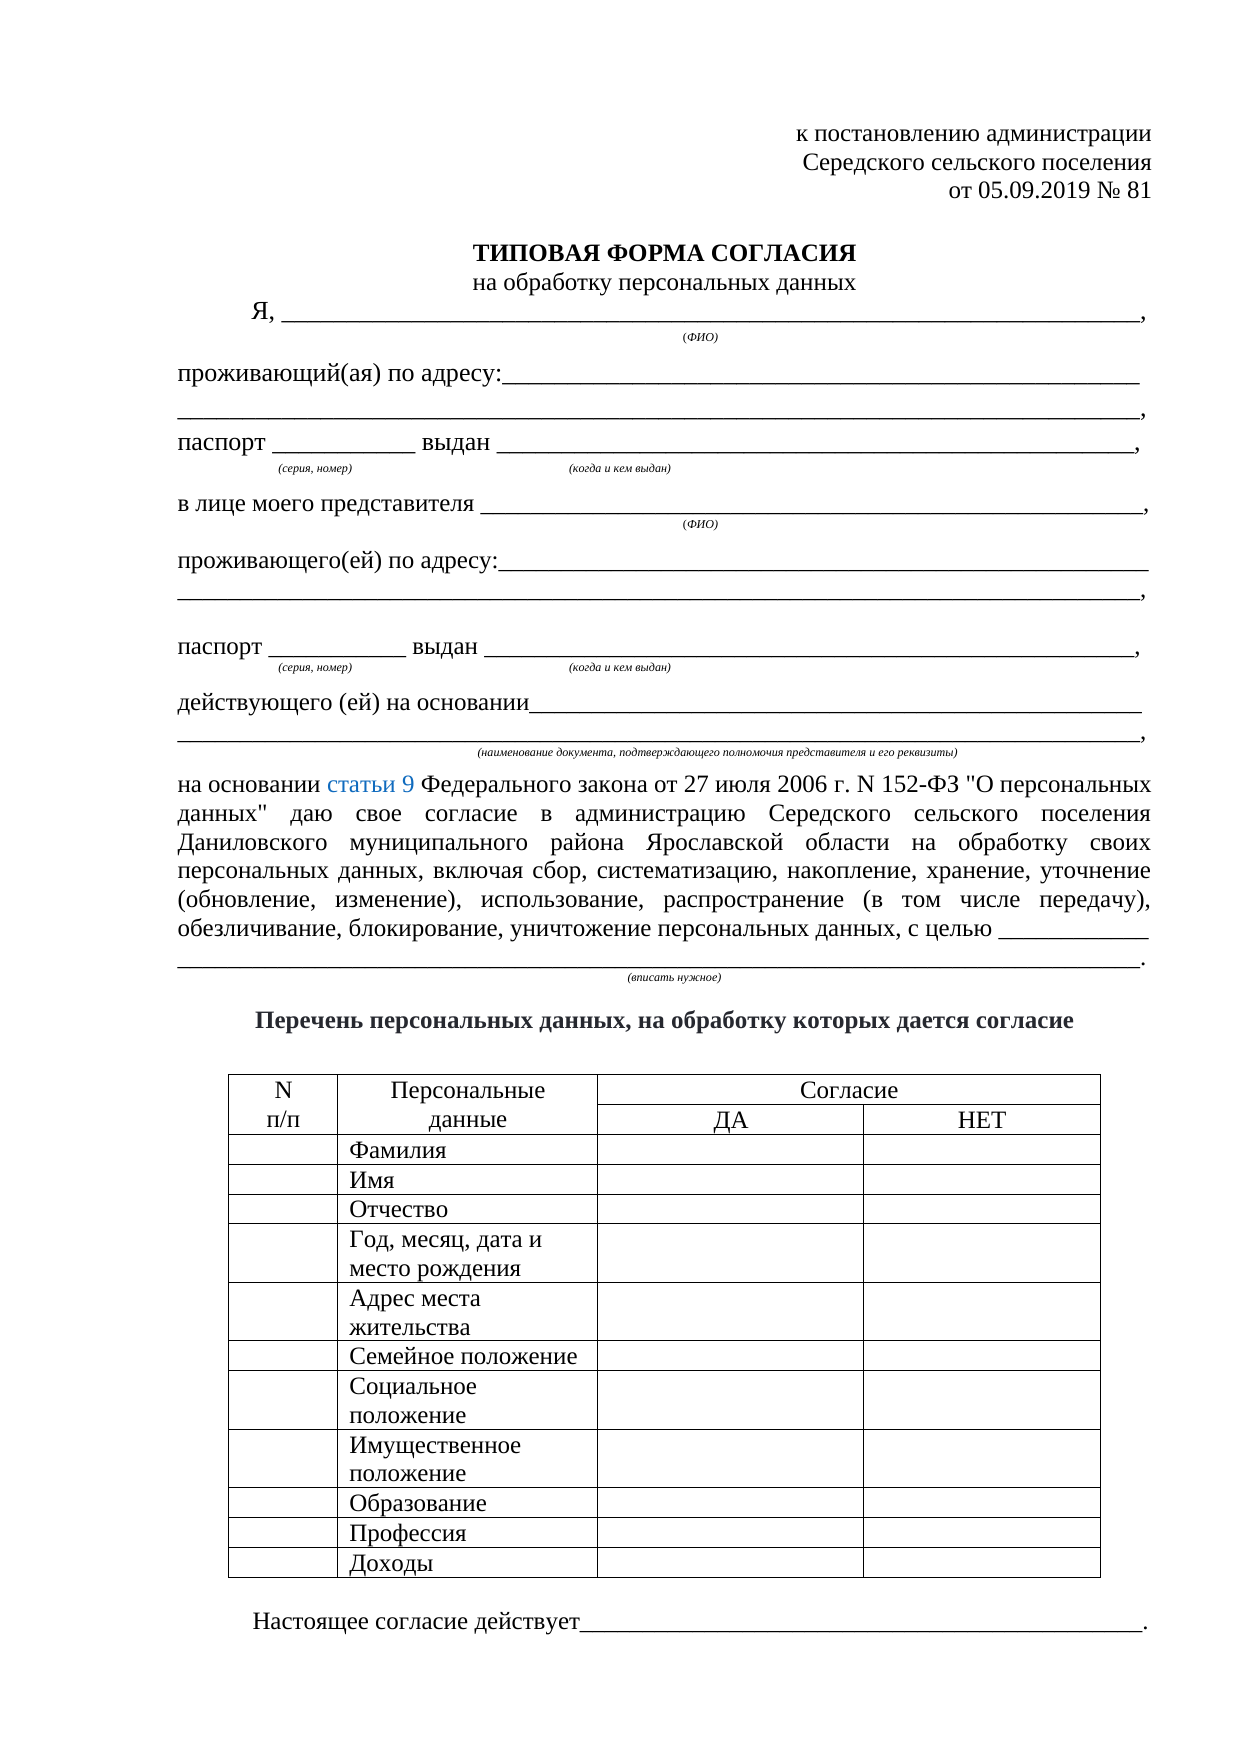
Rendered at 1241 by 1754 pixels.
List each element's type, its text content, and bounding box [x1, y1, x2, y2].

table_cell [598, 1135, 863, 1164]
table_header Согласие [598, 1075, 1100, 1104]
text действующего (ей) на основании_________________________________________________ [177, 687, 1152, 716]
table_cell Год, месяц, дата и место рождения [338, 1224, 597, 1282]
table_cell [229, 1518, 337, 1547]
table_cell [229, 1283, 337, 1340]
table_cell [598, 1195, 863, 1223]
table_cell Образование [338, 1488, 597, 1517]
table_cell [598, 1488, 863, 1517]
table_cell Адрес места жительства [338, 1283, 597, 1340]
table_cell [864, 1488, 1100, 1517]
text проживающего(ей) по адресу:____________________________________________________ [177, 545, 1152, 574]
table_cell [864, 1548, 1100, 1577]
table_cell Социальное положение [338, 1371, 597, 1429]
table_cell [864, 1135, 1100, 1164]
text (вписать нужное) [552, 970, 1152, 994]
table_cell Имущественное положение [338, 1430, 597, 1487]
table_cell [229, 1224, 337, 1282]
table_cell Имя [338, 1165, 597, 1193]
text __________________________________________________________________________, паспорт ___________ выдан _________________________________________________, [177, 392, 1152, 456]
table_cell [864, 1195, 1100, 1223]
table_cell [864, 1430, 1100, 1487]
table_cell [864, 1518, 1100, 1547]
table_cell [598, 1518, 863, 1547]
table_cell [864, 1165, 1100, 1193]
table_cell [598, 1283, 863, 1340]
text Типовая форма СОГЛАСИя [177, 238, 1152, 267]
text в лице моего представителя _____________________________________________________, [177, 488, 1152, 517]
table_cell [229, 1135, 337, 1164]
table_cell [229, 1165, 337, 1193]
text Середского сельского поселения [177, 147, 1152, 176]
text _____________________________________________________________________________, [177, 574, 1152, 602]
text Настоящее согласие действует_____________________________________________. [177, 1606, 1152, 1635]
text к постановлению администрации [177, 118, 1152, 147]
table_cell Профессия [338, 1518, 597, 1547]
text _____________________________________________________________________________. [177, 942, 1152, 970]
text от 05.09.2019 № 81 [177, 176, 1152, 204]
table_cell [598, 1341, 863, 1370]
text (серия, номер) (когда и кем выдан) [177, 660, 1152, 684]
table_cell [598, 1430, 863, 1487]
table_cell [598, 1548, 863, 1577]
table_cell [598, 1371, 863, 1429]
table_cell ДА [598, 1105, 863, 1134]
table_cell [598, 1224, 863, 1282]
text на основании статьи 9 Федерального закона от 27 июля 2006 г. N 152-ФЗ "О персональных данных" даю свое согласие в администрацию Середского сельского поселения Даниловского муниципального района Ярославской области на обработку своих персональных данных, включая сбор, систематизацию, накопление, хранение, уточнение (обновление, изменение), использование, распространение (в том числе передачу), обезличивание, блокирование, уничтожение персональных данных, с целью ____________ [177, 769, 1152, 942]
table_cell [229, 1488, 337, 1517]
table_cell Отчество [338, 1195, 597, 1223]
table_cell Семейное положение [338, 1341, 597, 1370]
text (ФИО) [177, 517, 1152, 541]
table_cell [229, 1371, 337, 1429]
table_cell [864, 1371, 1100, 1429]
text Я, __________________________________________________________________, [177, 295, 1152, 325]
text паспорт ___________ выдан ____________________________________________________, [177, 631, 1152, 660]
table_header Персональные данные [338, 1075, 597, 1134]
table_cell НЕТ [864, 1105, 1100, 1134]
table_cell Фамилия [338, 1135, 597, 1164]
table_cell [229, 1548, 337, 1577]
table_cell [598, 1165, 863, 1193]
table_cell Доходы [338, 1548, 597, 1577]
table_cell [864, 1224, 1100, 1282]
table_cell [864, 1283, 1100, 1340]
text _____________________________________________________________________________, [177, 716, 1152, 745]
table_cell [229, 1430, 337, 1487]
table_cell [864, 1341, 1100, 1370]
text Перечень персональных данных, на обработку которых дается согласие [177, 1006, 1152, 1034]
text (наименование документа, подтверждающего полномочия представителя и его реквизиты) [402, 745, 1152, 769]
table_cell [229, 1195, 337, 1223]
text (серия, номер) (когда и кем выдан) [177, 461, 1152, 485]
table_cell [229, 1341, 337, 1370]
table_header N п/п [229, 1075, 337, 1134]
text проживающий(ая) по адресу:_________________________________________________ [177, 357, 1152, 387]
text на обработку персональных данных [177, 267, 1152, 295]
text (ФИО) [177, 330, 1152, 354]
